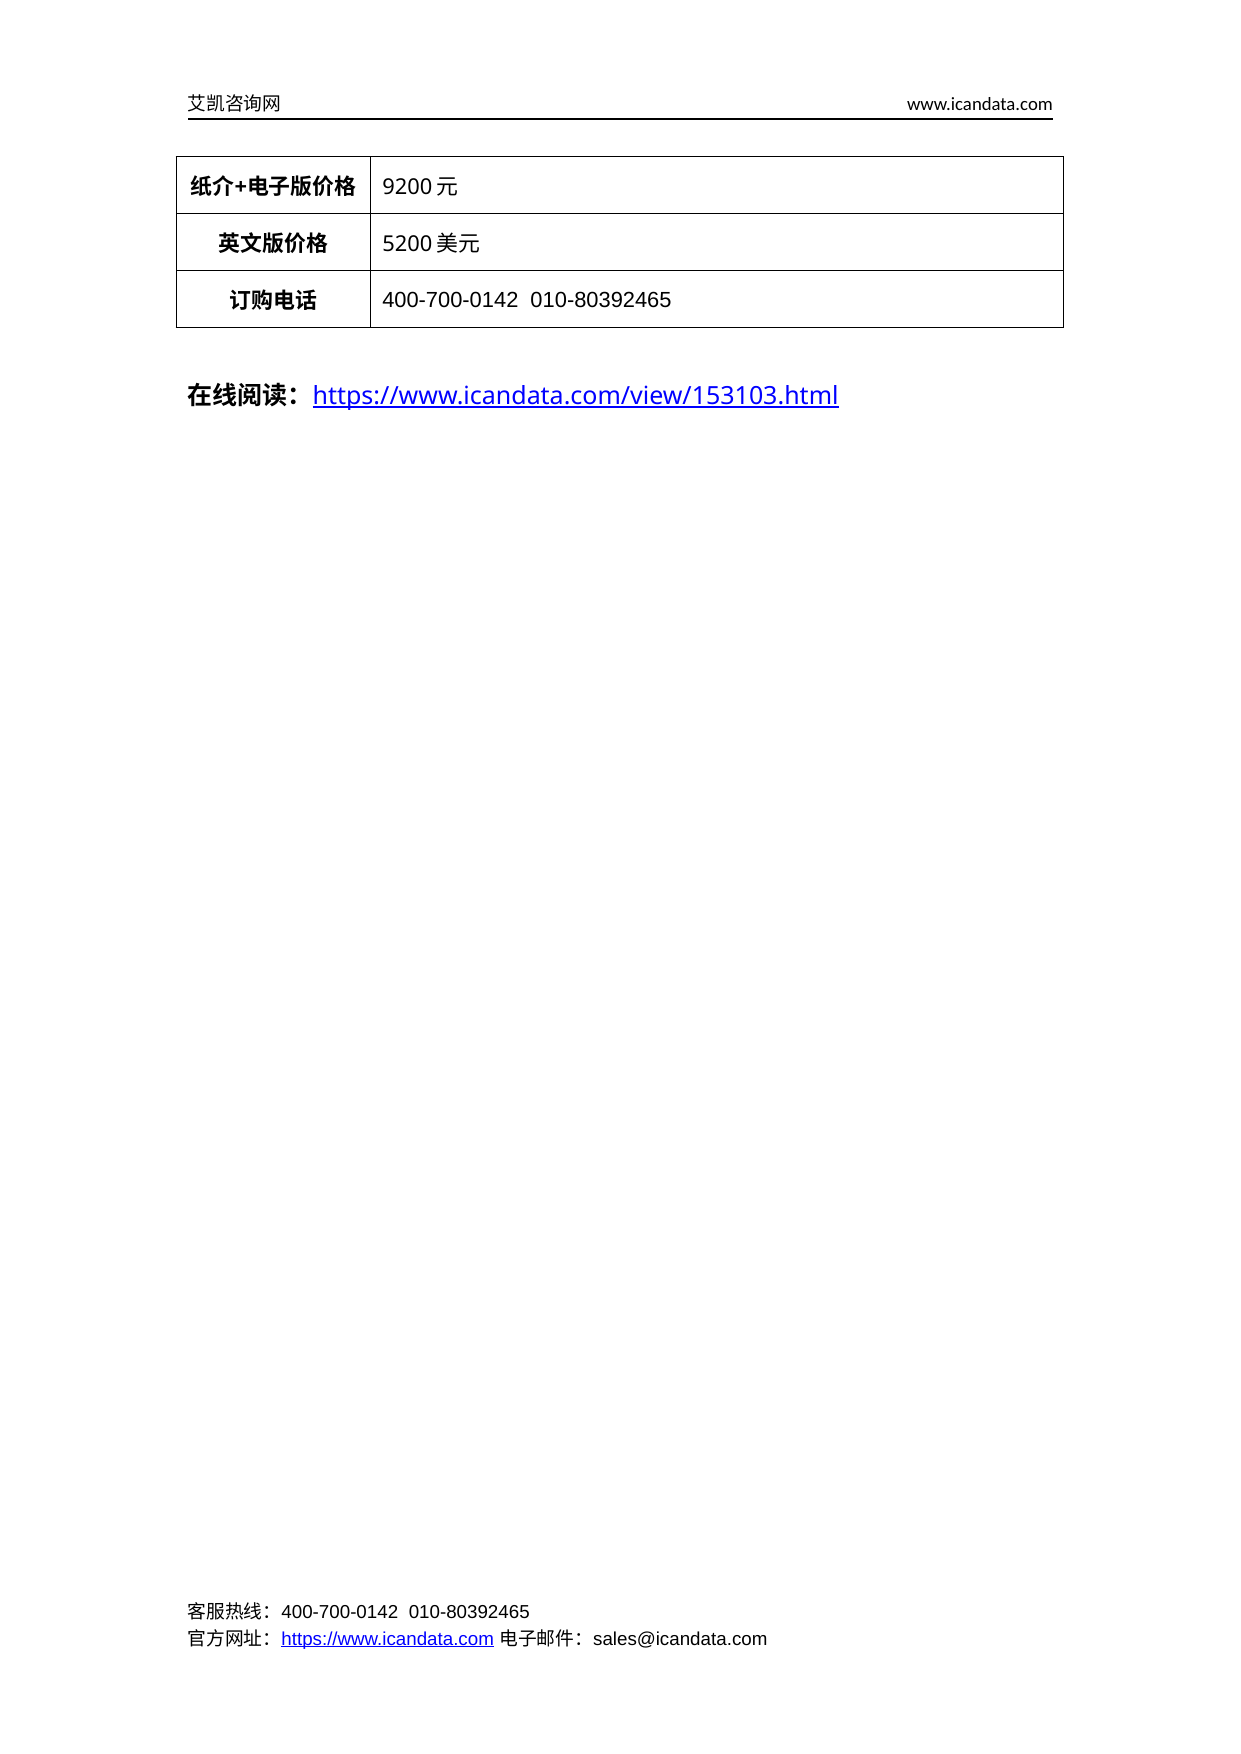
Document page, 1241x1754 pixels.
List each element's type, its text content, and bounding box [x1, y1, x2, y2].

table_cell 订购电话 [177, 271, 370, 327]
table_cell 9200元 [371, 157, 1063, 213]
table_cell 纸介+电子版价格 [177, 157, 370, 213]
table_cell 英文版价格 [177, 214, 370, 270]
table_cell 5200美元 [371, 214, 1063, 270]
text 在线阅读：https://www.icandata.com/view/153103.html [187, 361, 1053, 426]
table_cell 400-700-0142 010-80392465 [371, 271, 1063, 327]
